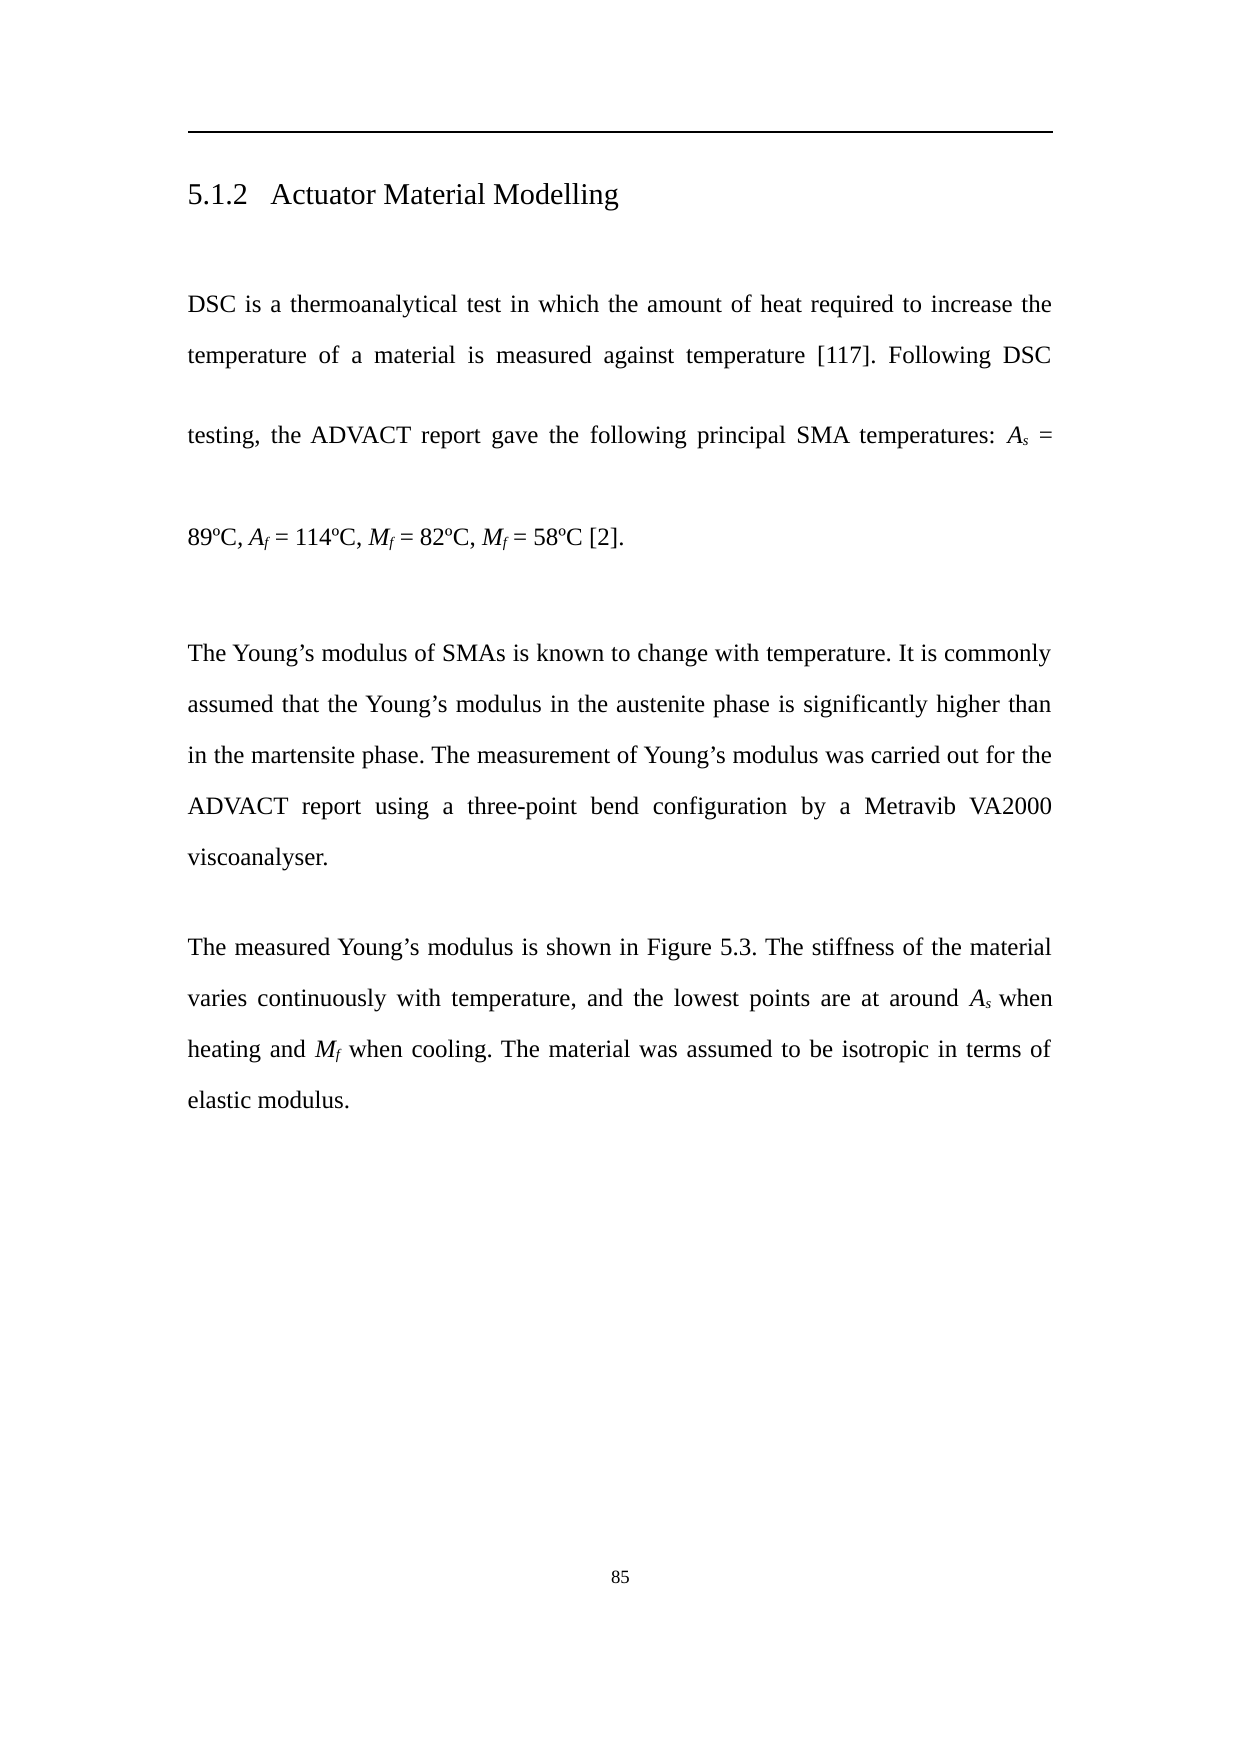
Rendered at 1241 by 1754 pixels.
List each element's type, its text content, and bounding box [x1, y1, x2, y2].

text The measured Young’s modulus is shown in Figure 5.3. The stiffness of the material varies continuously with temperature, and the lowest points are at around As when heating and Mf when cooling. The material was assumed to be isotropic in terms of elastic modulus. [187, 930, 1053, 1116]
text DSC is a thermoanalytical test in which the amount of heat required to increase the temperature of a material is measured against temperature [117]. Following DSC testing, the ADVACT report gave the following principal SMA temperatures: As = 89ºC, Af = 114ºC, Mf = 82ºC, Mf = 58ºC [2]. [187, 287, 1053, 575]
subtitle Actuator Material Modelling [187, 160, 1053, 228]
text The Young’s modulus of SMAs is known to change with temperature. It is commonly assumed that the Young’s modulus in the austenite phase is significantly higher than in the martensite phase. The measurement of Young’s modulus was carried out for the ADVACT report using a three-point bend configuration by a Metravib VA2000 viscoanalyser. [187, 636, 1053, 874]
